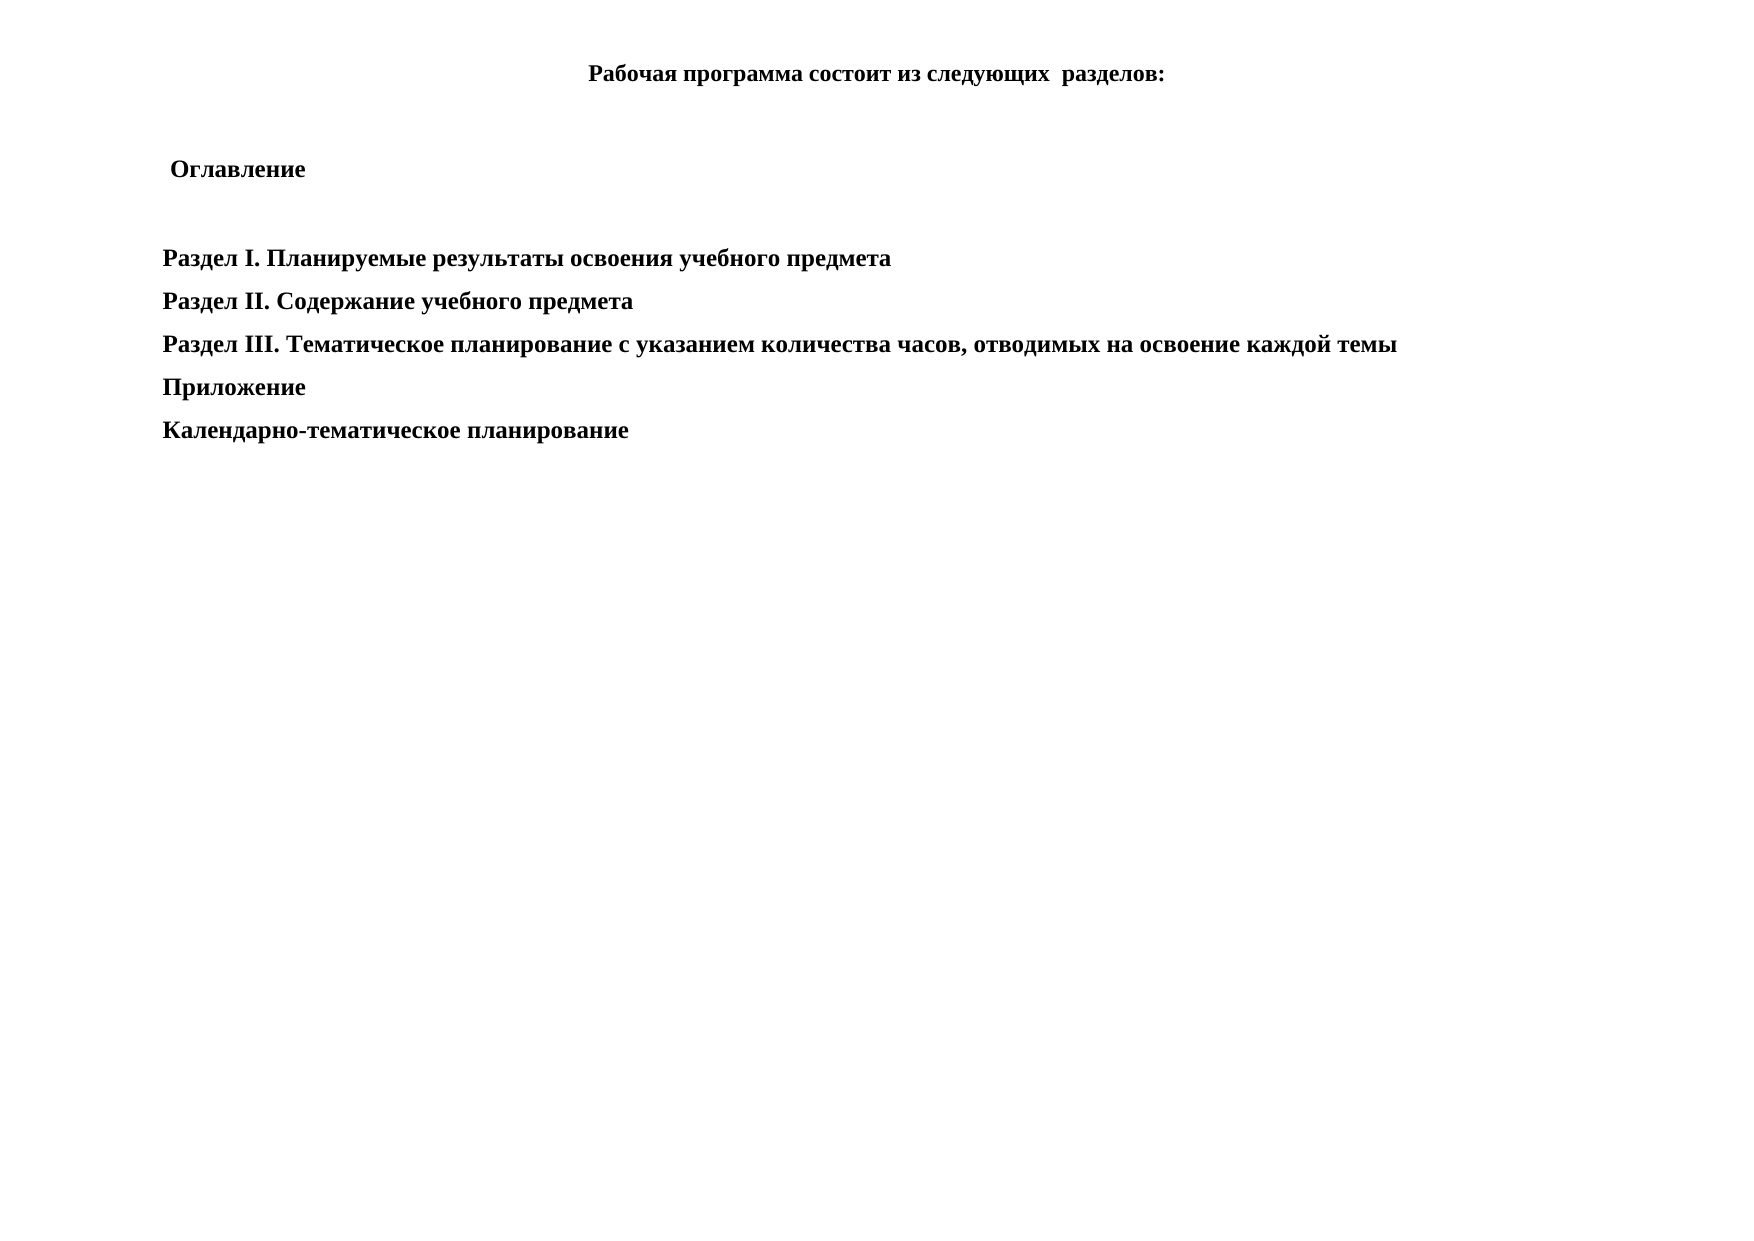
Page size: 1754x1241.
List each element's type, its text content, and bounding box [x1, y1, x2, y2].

text Рабочая программа состоит из следующих разделов: [89, 59, 1665, 87]
text Раздел II. Содержание учебного предмета [89, 286, 1665, 314]
text Раздел I. Планируемые результаты освоения учебного предмета [89, 243, 1665, 271]
text Раздел III. Тематическое планирование с указанием количества часов, отводимых на освоение каждой темы [89, 329, 1665, 358]
text Приложение [89, 372, 1665, 401]
text Календарно-тематическое планирование [89, 415, 1665, 444]
text Оглавление [89, 154, 1665, 183]
